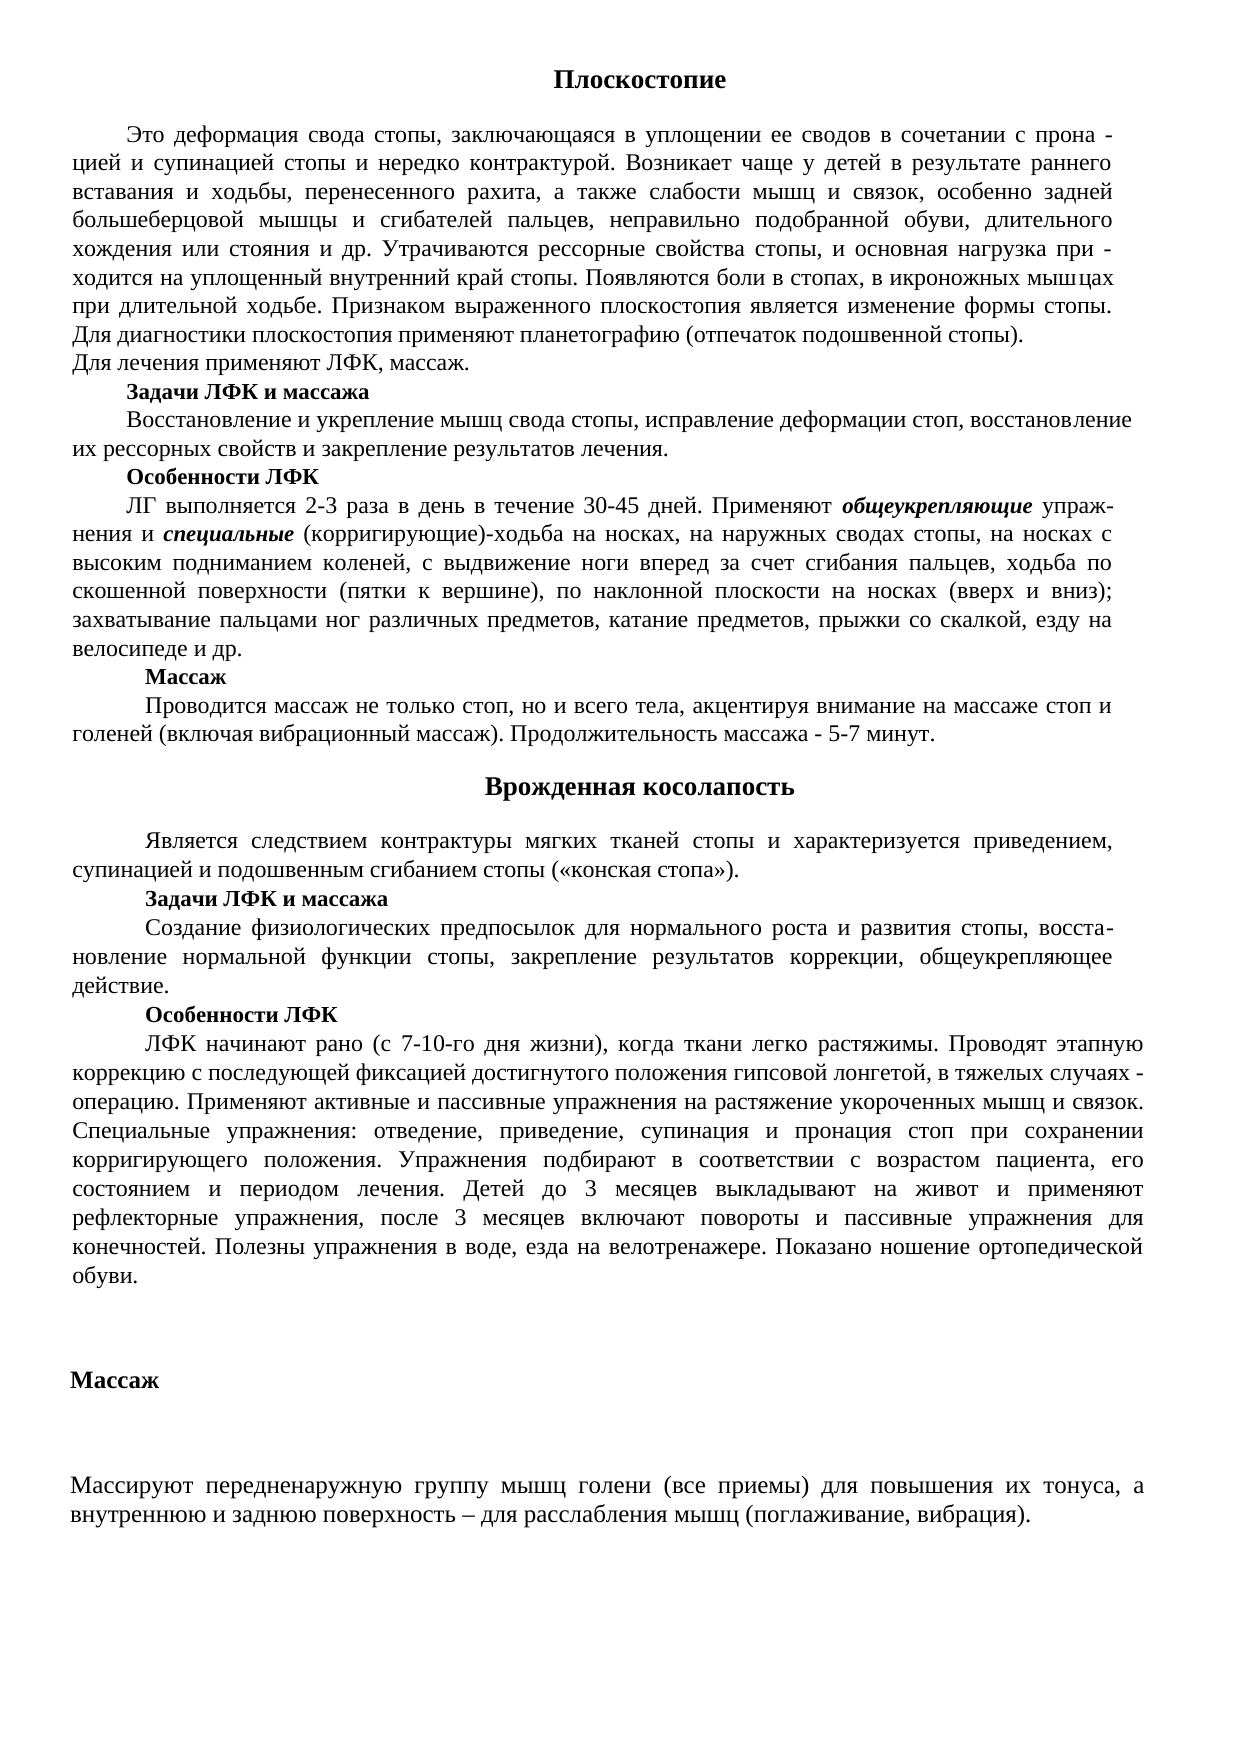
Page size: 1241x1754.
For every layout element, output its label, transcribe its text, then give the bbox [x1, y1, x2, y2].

text Для лечения применяют ЛФК, массаж. [72, 348, 1172, 376]
text Восстановление и укрепление мышц свода стопы, исправление деформации стоп, восстановление их рессорных свойств и закрепление результатов лечения. [72, 405, 1145, 462]
text Создание физиологических предпосылок для нормального роста и развития стопы, восстановление нормальной функции стопы, закрепление результатов коррекции, общеукрепляющее действие. [72, 912, 1114, 999]
text Врожденная косолапость [107, 773, 1172, 801]
text Особенности ЛФК [72, 999, 1172, 1028]
text Задачи ЛФК и массажа [72, 883, 1172, 912]
text Задачи ЛФК и массажа [72, 376, 1172, 405]
text Массаж [72, 662, 1172, 690]
text Является следствием контрактуры мягких тканей стопы и характеризуется приведением, супинацией и подошвенным сгибанием стопы («конская стопа»). [72, 826, 1114, 883]
text Это деформация свода стопы, заключающаяся в уплощении ее сводов в сочетании с прона - цией и супинацией стопы и нередко контрактурой. Возникает чаще у детей в результате раннего вставания и ходьбы, перенесенного рахита, а также слабости мышц и связок, особенно задней большеберцовой мышцы и сгибателей пальцев, неправильно подобранной обуви, длительного хождения или стояния и др. Утрачиваются рессорные свойства стопы, и основная нагрузка при - ходится на уплощенный внутренний край стопы. Появляются боли в стопах, в икроножных мышцах при длительной ходьбе. Признаком выраженного плоскостопия является изменение формы стопы. Для диагностики плоскостопия применяют планетографию (отпечаток подошвенной стопы). [72, 119, 1114, 348]
text Плоскостопие [107, 67, 1172, 94]
text ЛФК начинают рано (с 7-10-го дня жизни), когда ткани легко растяжимы. Проводят этапную коррекцию с последующей фиксацией достигнутого положения гипсовой лонгетой, в тяжелых случаях - операцию. Применяют активные и пассивные упражнения на растяжение укороченных мышц и связок. Специальные упражнения: отведение, приведение, супинация и пронация стоп при сохранении корригирующего положения. Упражнения подбирают в соответствии с возрастом пациента, его состоянием и периодом лечения. Детей до 3 месяцев выкладывают на живот и применяют рефлекторные упражнения, после 3 месяцев включают повороты и пассивные упражнения для конечностей. Полезны упражнения в воде, езда на велотренажере. Показано ношение ортопедической обуви. [72, 1028, 1145, 1289]
text Особенности ЛФК [72, 462, 1172, 491]
text Массируют передненаружную группу мышц голени (все приемы) для повышения их тонуса, а внутреннюю и заднюю поверхность – для расслабления мышц (поглаживание, вибрация). [70, 1470, 1145, 1528]
text Проводится массаж не только стоп, но и всего тела, акцентируя внимание на массаже стоп и голеней (включая вибрационный массаж). Продолжительность массажа - 5-7 минут. [72, 690, 1114, 747]
text Массаж [70, 1365, 1145, 1394]
text ЛГ выполняется 2-3 раза в день в течение 30-45 дней. Применяют общеукрепляющие упражнения и специальные (корригирующие)-ходьба на носках, на наружных сводах стопы, на носках с высоким подниманием коленей, с выдвижение ноги вперед за счет сгибания пальцев, ходьба по скошенной поверхности (пятки к вершине), по наклонной плоскости на носках (вверх и вниз); захватывание пальцами ног различных предметов, катание предметов, прыжки со скалкой, езду на велосипеде и др. [72, 491, 1114, 662]
